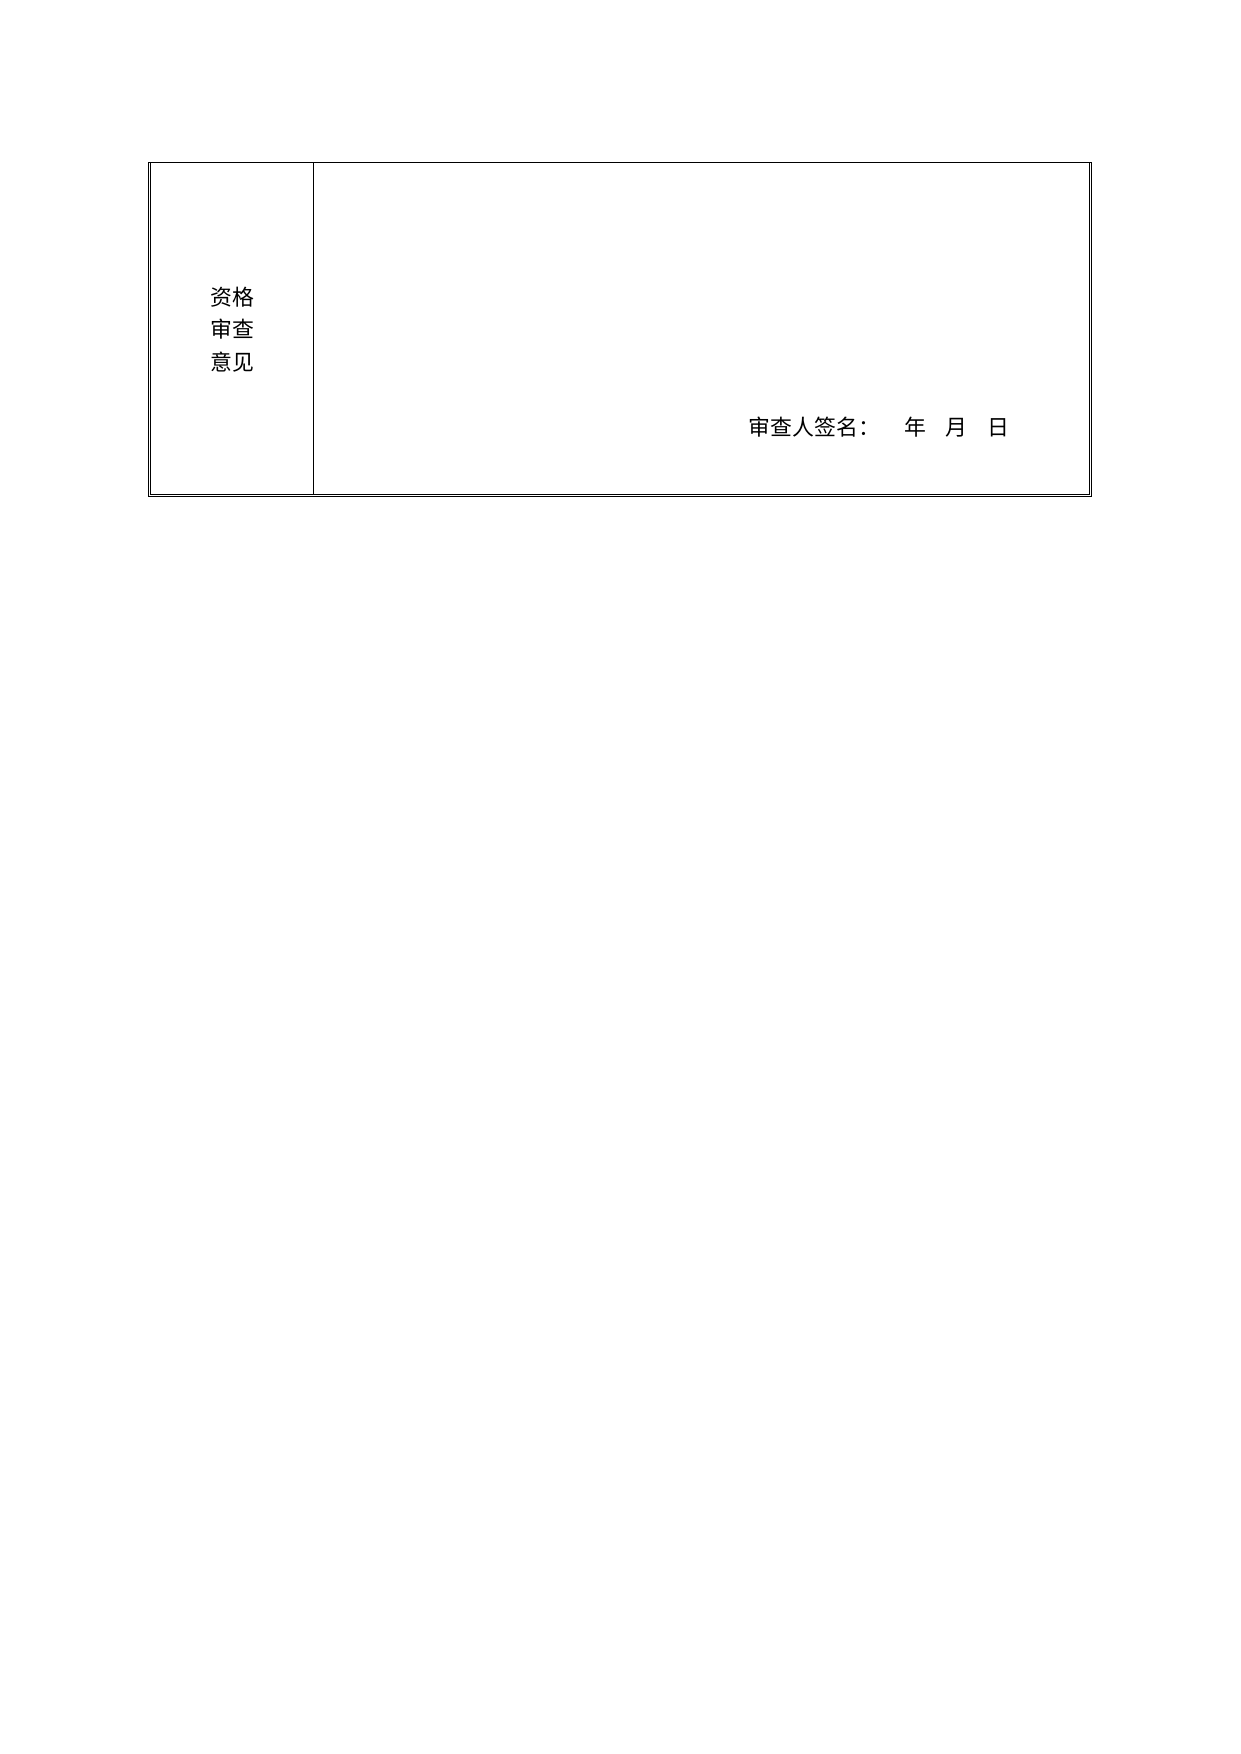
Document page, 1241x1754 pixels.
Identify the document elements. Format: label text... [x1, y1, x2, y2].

table_cell 资格 审查 意见 [151, 163, 313, 494]
table_cell 审查人签名： 年 月 日 [314, 163, 1089, 494]
